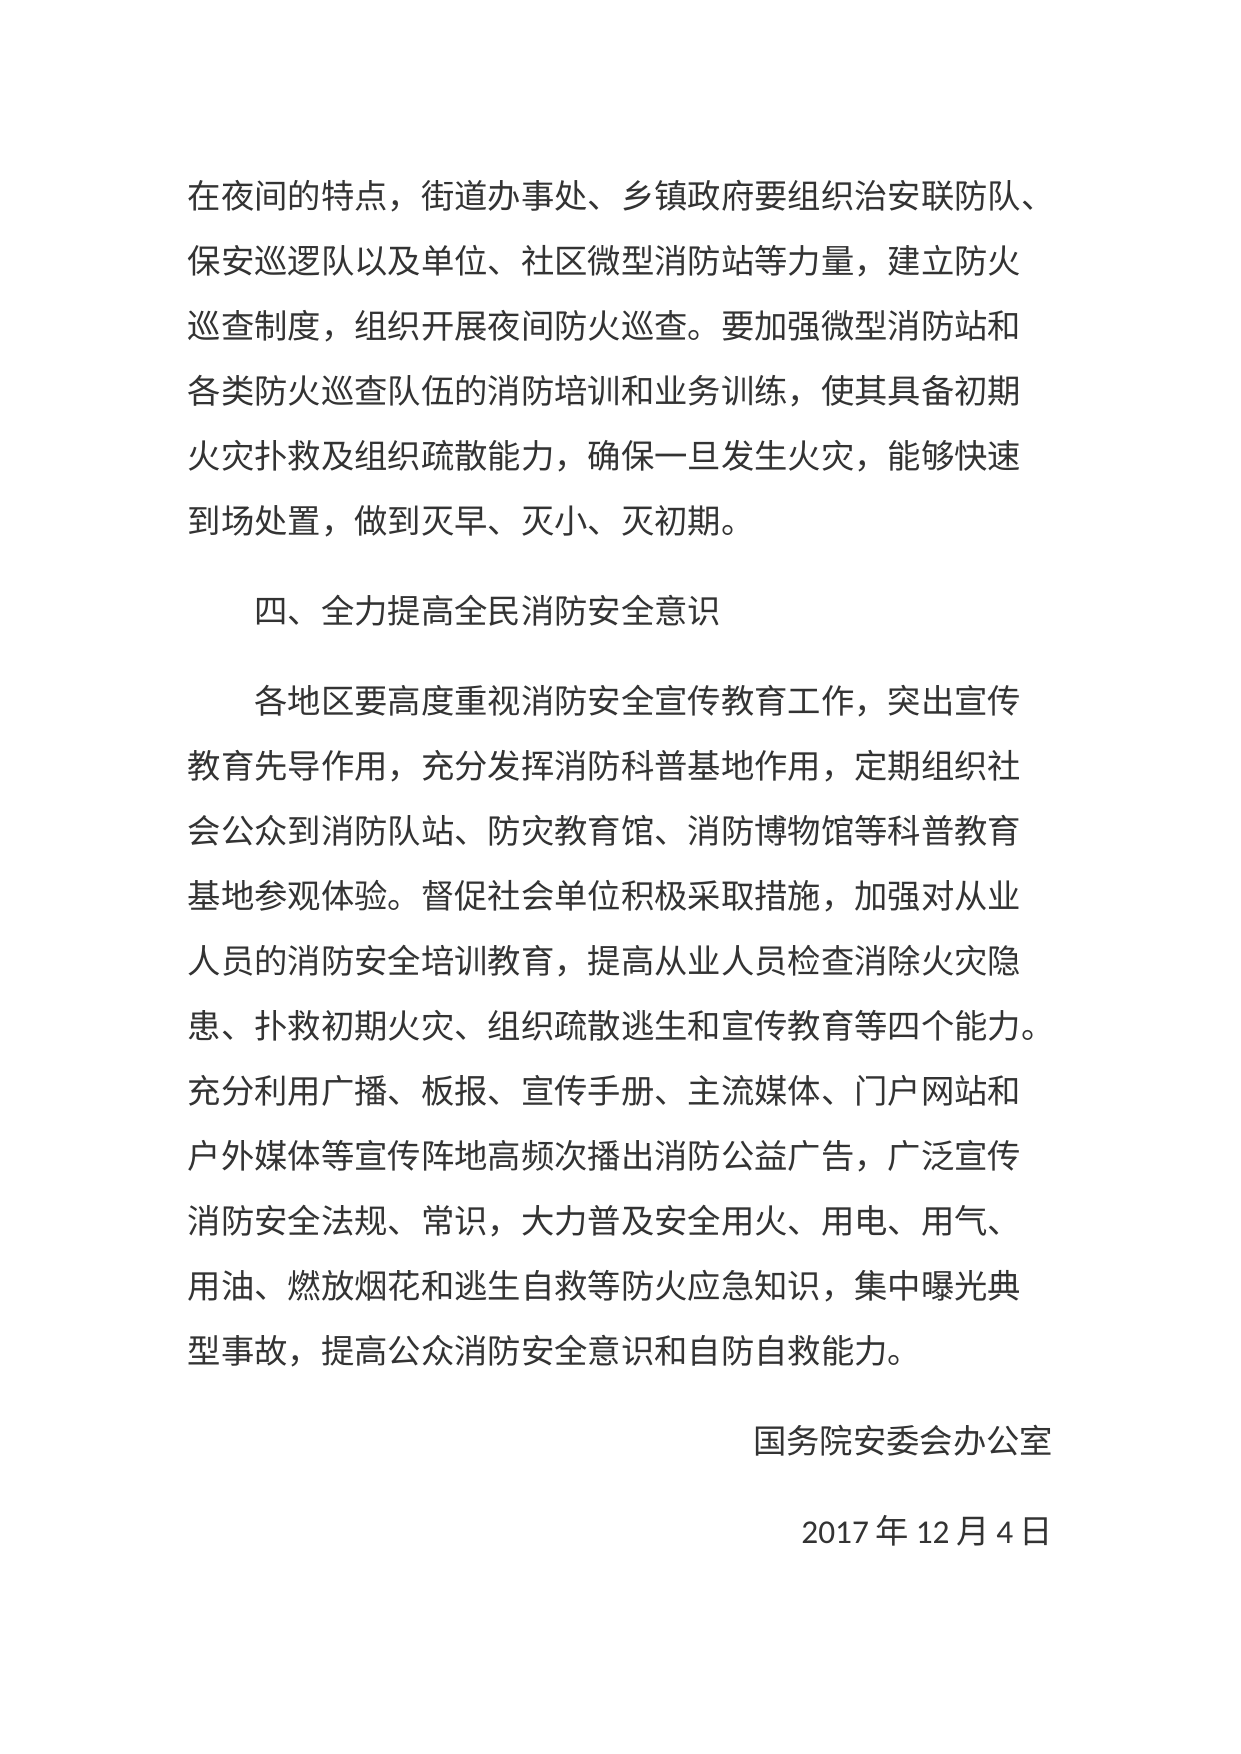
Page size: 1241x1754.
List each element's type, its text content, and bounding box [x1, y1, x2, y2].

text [187, 162, 1053, 552]
text 2017年12月4日 [187, 1497, 1053, 1562]
text 国务院安委会办公室 [187, 1407, 1053, 1472]
text 各地区要高度重视消防安全宣传教育工作，突出宣传教育先导作用，充分发挥消防科普基地作用，定期组织社会公众到消防队站、防灾教育馆、消防博物馆等科普教育基地参观体验。督促社会单位积极采取措施，加强对从业人员的消防安全培训教育，提高从业人员检查消除火灾隐患、扑救初期火灾、组织疏散逃生和宣传教育等四个能力。充分利用广播、板报、宣传手册、主流媒体、门户网站和户外媒体等宣传阵地高频次播出消防公益广告，广泛宣传消防安全法规、常识，大力普及安全用火、用电、用气、用油、燃放烟花和逃生自救等防火应急知识，集中曝光典型事故，提高公众消防安全意识和自防自救能力。 [187, 667, 1053, 1382]
text 四、全力提高全民消防安全意识 [187, 577, 1053, 642]
